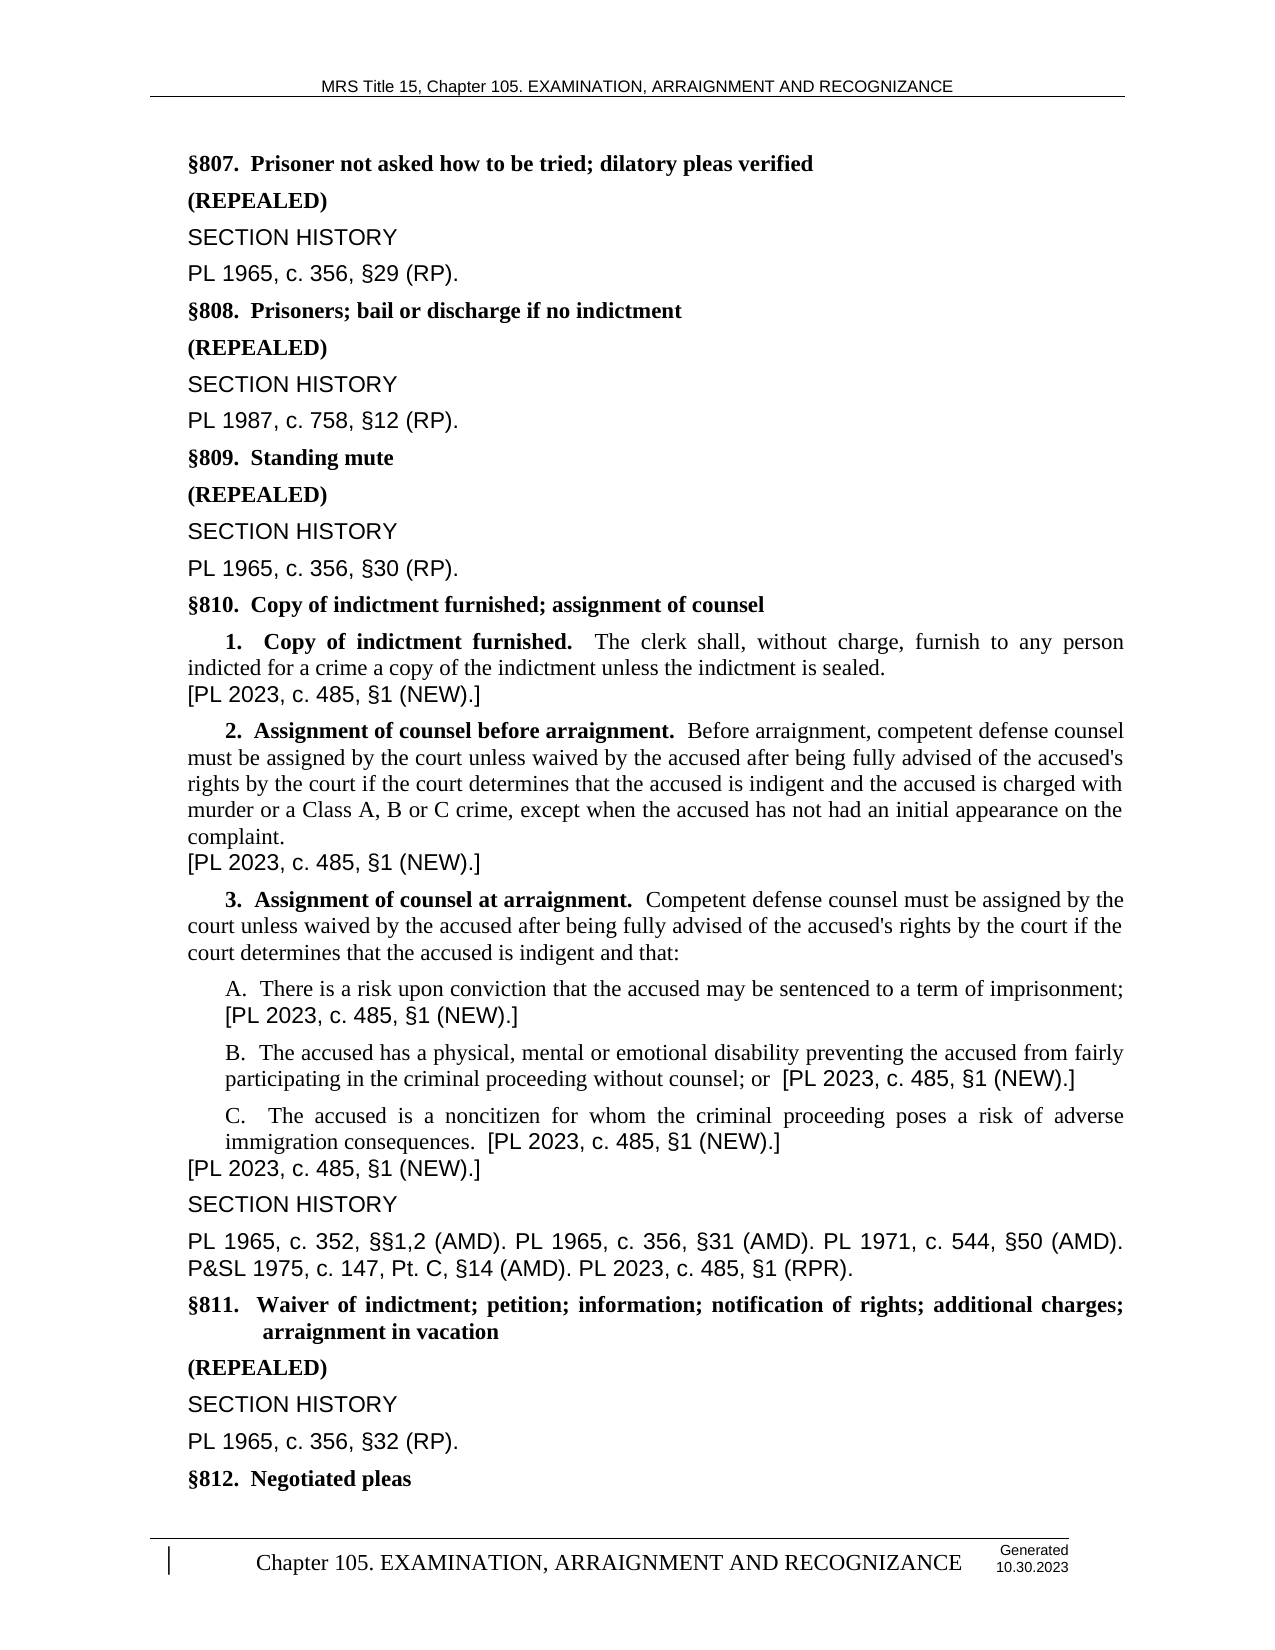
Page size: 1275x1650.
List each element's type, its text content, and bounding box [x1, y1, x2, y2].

text A. There is a risk upon conviction that the accused may be sentenced to a term of imprisonment; [PL 2023, c. 485, §1 (NEW).] [225, 976, 1125, 1028]
text [PL 2023, c. 485, §1 (NEW).] [187, 849, 1125, 876]
text 2. Assignment of counsel before arraignment. Before arraignment, competent defense counsel must be assigned by the court unless waived by the accused after being fully advised of the accused's rights by the court if the court determines that the accused is indigent and the accused is charged with murder or a Class A, B or C crime, except when the accused has not had an initial appearance on the complaint. [187, 717, 1125, 849]
text SECTION HISTORY [187, 223, 1125, 250]
text SECTION HISTORY [187, 1391, 1125, 1418]
text §810. Copy of indictment furnished; assignment of counsel [187, 591, 1125, 618]
text C. The accused is a noncitizen for whom the criminal proceeding poses a risk of adverse immigration consequences. [PL 2023, c. 485, §1 (NEW).] [225, 1102, 1125, 1155]
text PL 1965, c. 352, §§1,2 (AMD). PL 1965, c. 356, §31 (AMD). PL 1971, c. 544, §50 (AMD). P&SL 1975, c. 147, Pt. C, §14 (AMD). PL 2023, c. 485, §1 (RPR). [187, 1228, 1125, 1281]
text §812. Negotiated pleas [187, 1465, 1125, 1491]
text (REPEALED) [187, 334, 1125, 360]
text SECTION HISTORY [187, 518, 1125, 544]
text PL 1987, c. 758, §12 (RP). [187, 407, 1125, 434]
text SECTION HISTORY [187, 371, 1125, 397]
text (REPEALED) [187, 187, 1125, 213]
text (REPEALED) [187, 481, 1125, 507]
text §808. Prisoners; bail or discharge if no indictment [187, 297, 1125, 323]
text SECTION HISTORY [187, 1191, 1125, 1218]
text [PL 2023, c. 485, §1 (NEW).] [187, 1155, 1125, 1181]
text §811. Waiver of indictment; petition; information; notification of rights; additional charges; arraignment in vacation [187, 1291, 1125, 1344]
text 3. Assignment of counsel at arraignment. Competent defense counsel must be assigned by the court unless waived by the accused after being fully advised of the accused's rights by the court if the court determines that the accused is indigent and that: [187, 886, 1125, 965]
text (REPEALED) [187, 1354, 1125, 1381]
text 1. Copy of indictment furnished. The clerk shall, without charge, furnish to any person indicted for a crime a copy of the indictment unless the indictment is sealed. [187, 628, 1125, 681]
text PL 1965, c. 356, §29 (RP). [187, 260, 1125, 287]
text §807. Prisoner not asked how to be tried; dilatory pleas verified [187, 150, 1125, 176]
text B. The accused has a physical, mental or emotional disability preventing the accused from fairly participating in the criminal proceeding without counsel; or [PL 2023, c. 485, §1 (NEW).] [225, 1039, 1125, 1091]
text PL 1965, c. 356, §32 (RP). [187, 1428, 1125, 1454]
text §809. Standing mute [187, 444, 1125, 471]
text PL 1965, c. 356, §30 (RP). [187, 554, 1125, 581]
text [PL 2023, c. 485, §1 (NEW).] [187, 681, 1125, 707]
